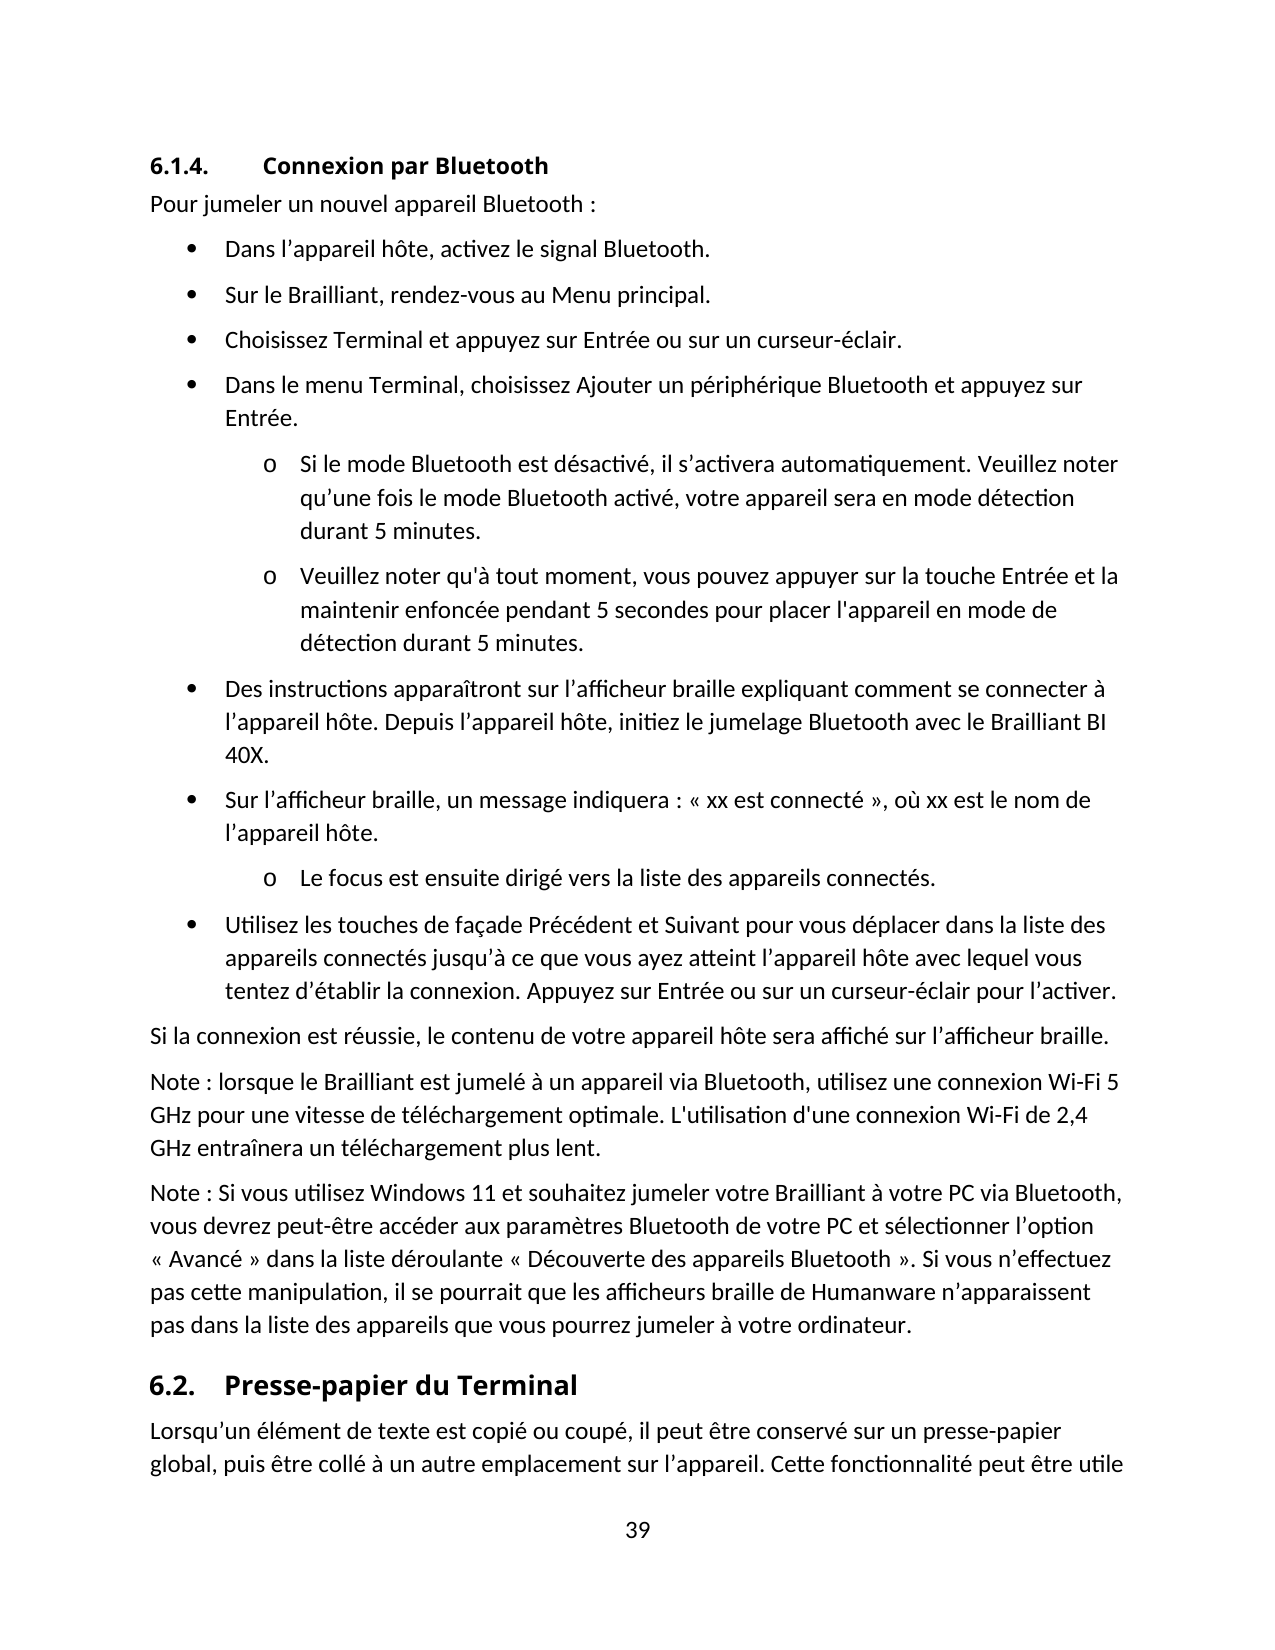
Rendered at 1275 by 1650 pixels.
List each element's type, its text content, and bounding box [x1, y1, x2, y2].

list Choisissez Terminal et appuyez sur Entrée ou sur un curseur-éclair. [187, 324, 1125, 355]
list Si le mode Bluetooth est désactivé, il s’activera automatiquement. Veuillez noter qu’une fois le mode Bluetooth activé, votre appareil sera en mode détection durant 5 minutes. [262, 448, 1125, 546]
list Le focus est ensuite dirigé vers la liste des appareils connectés. [262, 862, 1125, 894]
list Veuillez noter qu'à tout moment, vous pouvez appuyer sur la touche Entrée et la maintenir enfoncée pendant 5 secondes pour placer l'appareil en mode de détection durant 5 minutes. [262, 560, 1125, 658]
list Utilisez les touches de façade Précédent et Suivant pour vous déplacer dans la liste des appareils connectés jusqu’à ce que vous ayez atteint l’appareil hôte avec lequel vous tentez d’établir la connexion. Appuyez sur Entrée ou sur un curseur-éclair pour l’activer. [187, 909, 1125, 1006]
list Dans le menu Terminal, choisissez Ajouter un périphérique Bluetooth et appuyez sur Entrée. [187, 369, 1125, 433]
text Note : lorsque le Brailliant est jumelé à un appareil via Bluetooth, utilisez une connexion Wi-Fi 5 GHz pour une vitesse de téléchargement optimale. L'utilisation d'une connexion Wi-Fi de 2,4 GHz entraînera un téléchargement plus lent. [150, 1066, 1125, 1162]
text Note : Si vous utilisez Windows 11 et souhaitez jumeler votre Brailliant à votre PC via Bluetooth, vous devrez peut-être accéder aux paramètres Bluetooth de votre PC et sélectionner l’option « Avancé » dans la liste déroulante « Découverte des appareils Bluetooth ». Si vous n’effectuez pas cette manipulation, il se pourrait que les afficheurs braille de Humanware n’apparaissent pas dans la liste des appareils que vous pourrez jumeler à votre ordinateur. [150, 1177, 1125, 1339]
list Sur le Brailliant, rendez-vous au Menu principal. [187, 279, 1125, 309]
list Des instructions apparaîtront sur l’afficheur braille expliquant comment se connecter à l’appareil hôte. Depuis l’appareil hôte, initiez le jumelage Bluetooth avec le Brailliant BI 40X. [187, 673, 1125, 769]
list Sur l’afficheur braille, un message indiquera : « xx est connecté », où xx est le nom de l’appareil hôte. [187, 784, 1125, 848]
subtitle Presse-papier du Terminal [149, 1367, 1125, 1404]
subtitle Connexion par Bluetooth [150, 150, 1125, 181]
list Dans l’appareil hôte, activez le signal Bluetooth. [187, 233, 1125, 264]
text Pour jumeler un nouvel appareil Bluetooth : [150, 188, 1125, 218]
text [150, 1415, 1125, 1478]
text Si la connexion est réussie, le contenu de votre appareil hôte sera affiché sur l’afficheur braille. [150, 1021, 1125, 1051]
